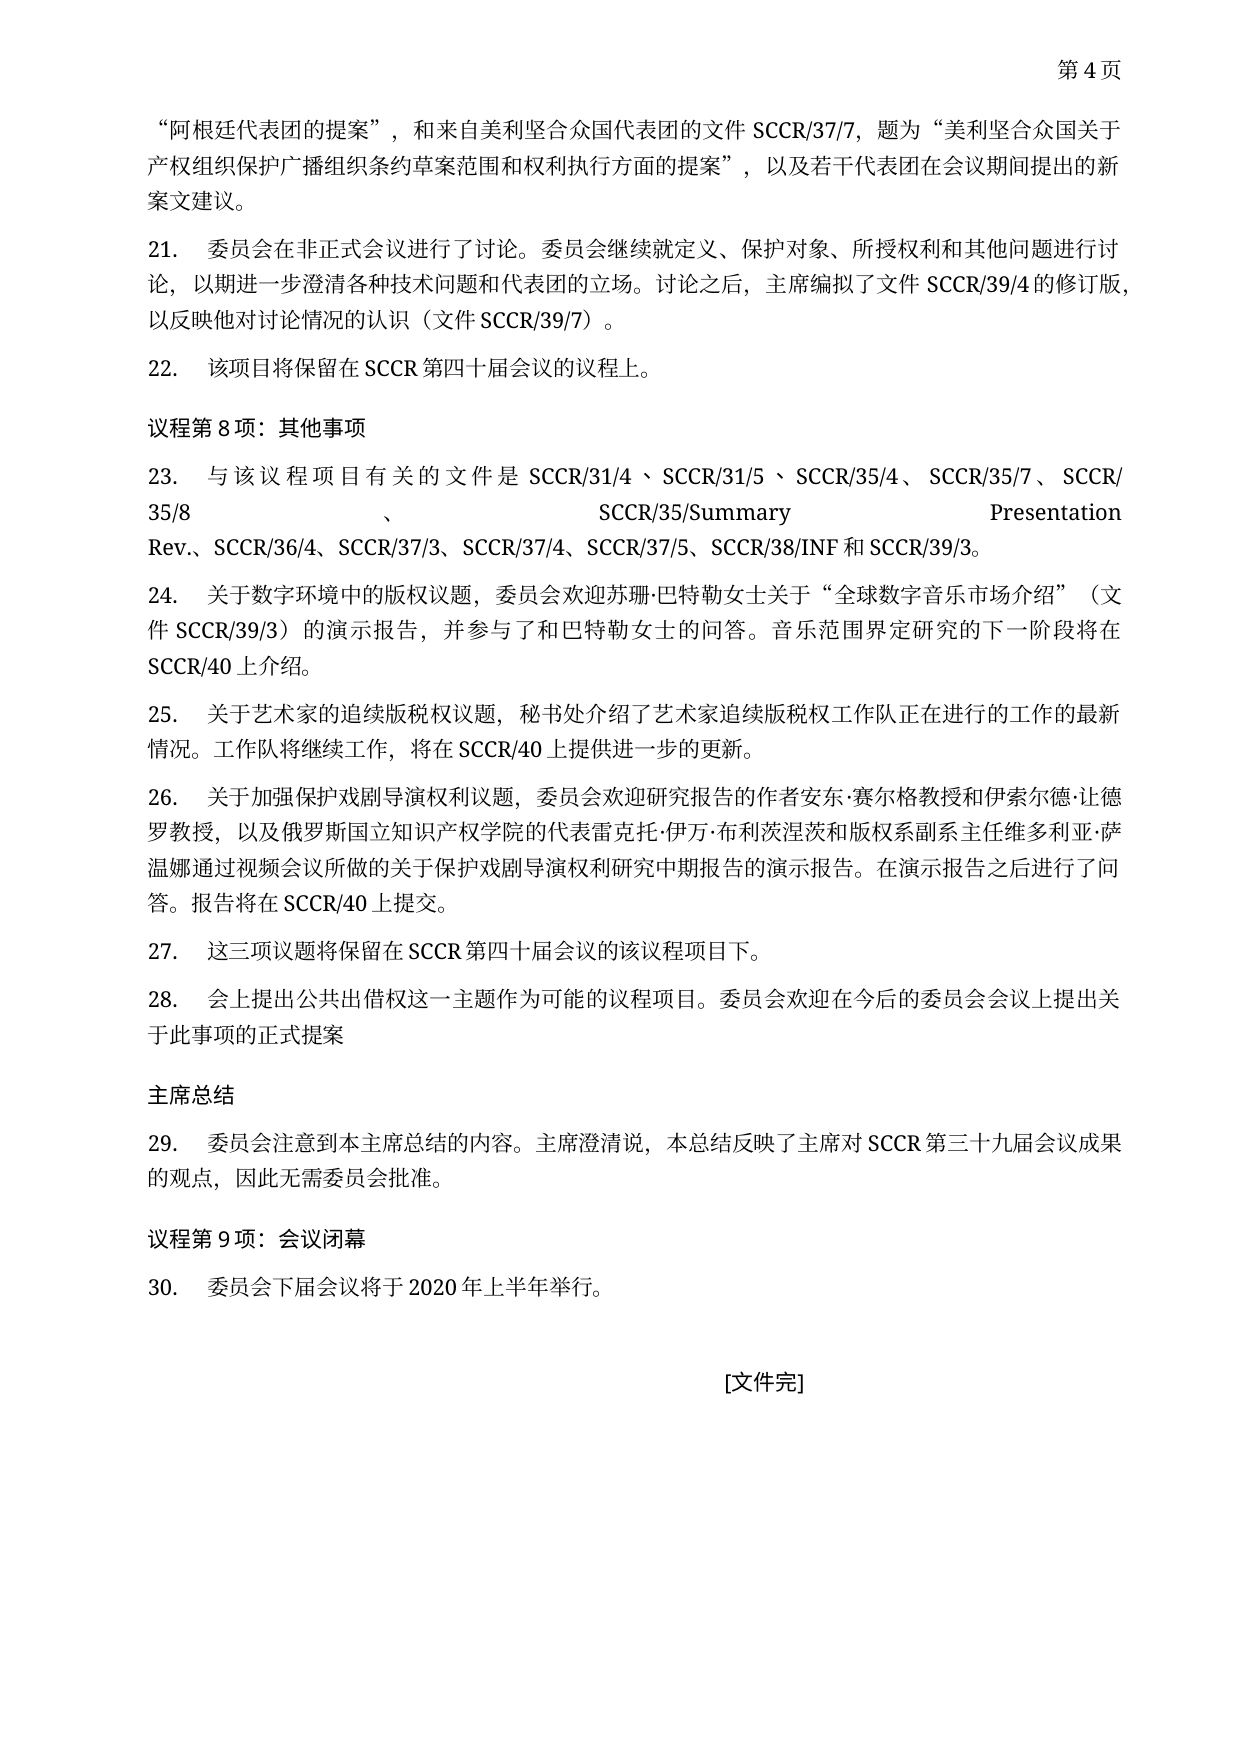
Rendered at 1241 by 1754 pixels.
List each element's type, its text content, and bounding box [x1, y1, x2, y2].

text 议程第9项：会议闭幕 [148, 1218, 1122, 1253]
list 该项目将保留在SCCR第四十届会议的议程上。 [148, 347, 1122, 383]
list 关于数字环境中的版权议题，委员会欢迎苏珊·巴特勒女士关于“全球数字音乐市场介绍”（文件SCCR/39/3）的演示报告，并参与了和巴特勒女士的问答。音乐范围界定研究的下一阶段将在SCCR/40上介绍。 [148, 574, 1122, 681]
text [文件完] [724, 1362, 1122, 1397]
list 会上提出公共出借权这一主题作为可能的议程项目。委员会欢迎在今后的委员会会议上提出关于此事项的正式提案 [148, 978, 1122, 1049]
list 这三项议题将保留在SCCR第四十届会议的该议程项目下。 [148, 931, 1122, 966]
list 委员会注意到本主席总结的内容。主席澄清说，本总结反映了主席对SCCR第三十九届会议成果的观点，因此无需委员会批准。 [148, 1122, 1122, 1193]
list 关于加强保护戏剧导演权利议题，委员会欢迎研究报告的作者安东·赛尔格教授和伊索尔德·让德罗教授，以及俄罗斯国立知识产权学院的代表雷克托·伊万·布利茨涅茨和版权系副系主任维多利亚·萨温娜通过视频会议所做的关于保护戏剧导演权利研究中期报告的演示报告。在演示报告之后进行了问答。报告将在SCCR/40上提交。 [148, 776, 1122, 918]
text 主席总结 [148, 1074, 1122, 1110]
list 关于艺术家的追续版税权议题，秘书处介绍了艺术家追续版税权工作队正在进行的工作的最新情况。工作队将继续工作，将在SCCR/40上提供进一步的更新。 [148, 693, 1122, 764]
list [148, 110, 1122, 216]
list 与该议程项目有关的文件是SCCR/31/4、SCCR/31/5、SCCR/35/4、SCCR/35/7、SCCR/35/8、SCCR/35/Summary Presentation Rev.、SCCR/36/4、SCCR/37/3、SCCR/37/4、SCCR/37/5、SCCR/38/INF和SCCR/39/3。 [148, 456, 1122, 562]
list 委员会下届会议将于2020年上半年举行。 [148, 1266, 1122, 1301]
list 委员会在非正式会议进行了讨论。委员会继续就定义、保护对象、所授权利和其他问题进行讨论，以期进一步澄清各种技术问题和代表团的立场。讨论之后，主席编拟了文件SCCR/39/4的修订版，以反映他对讨论情况的认识（文件SCCR/39/7）。 [148, 228, 1122, 335]
text 议程第8项：其他事项 [148, 408, 1122, 443]
